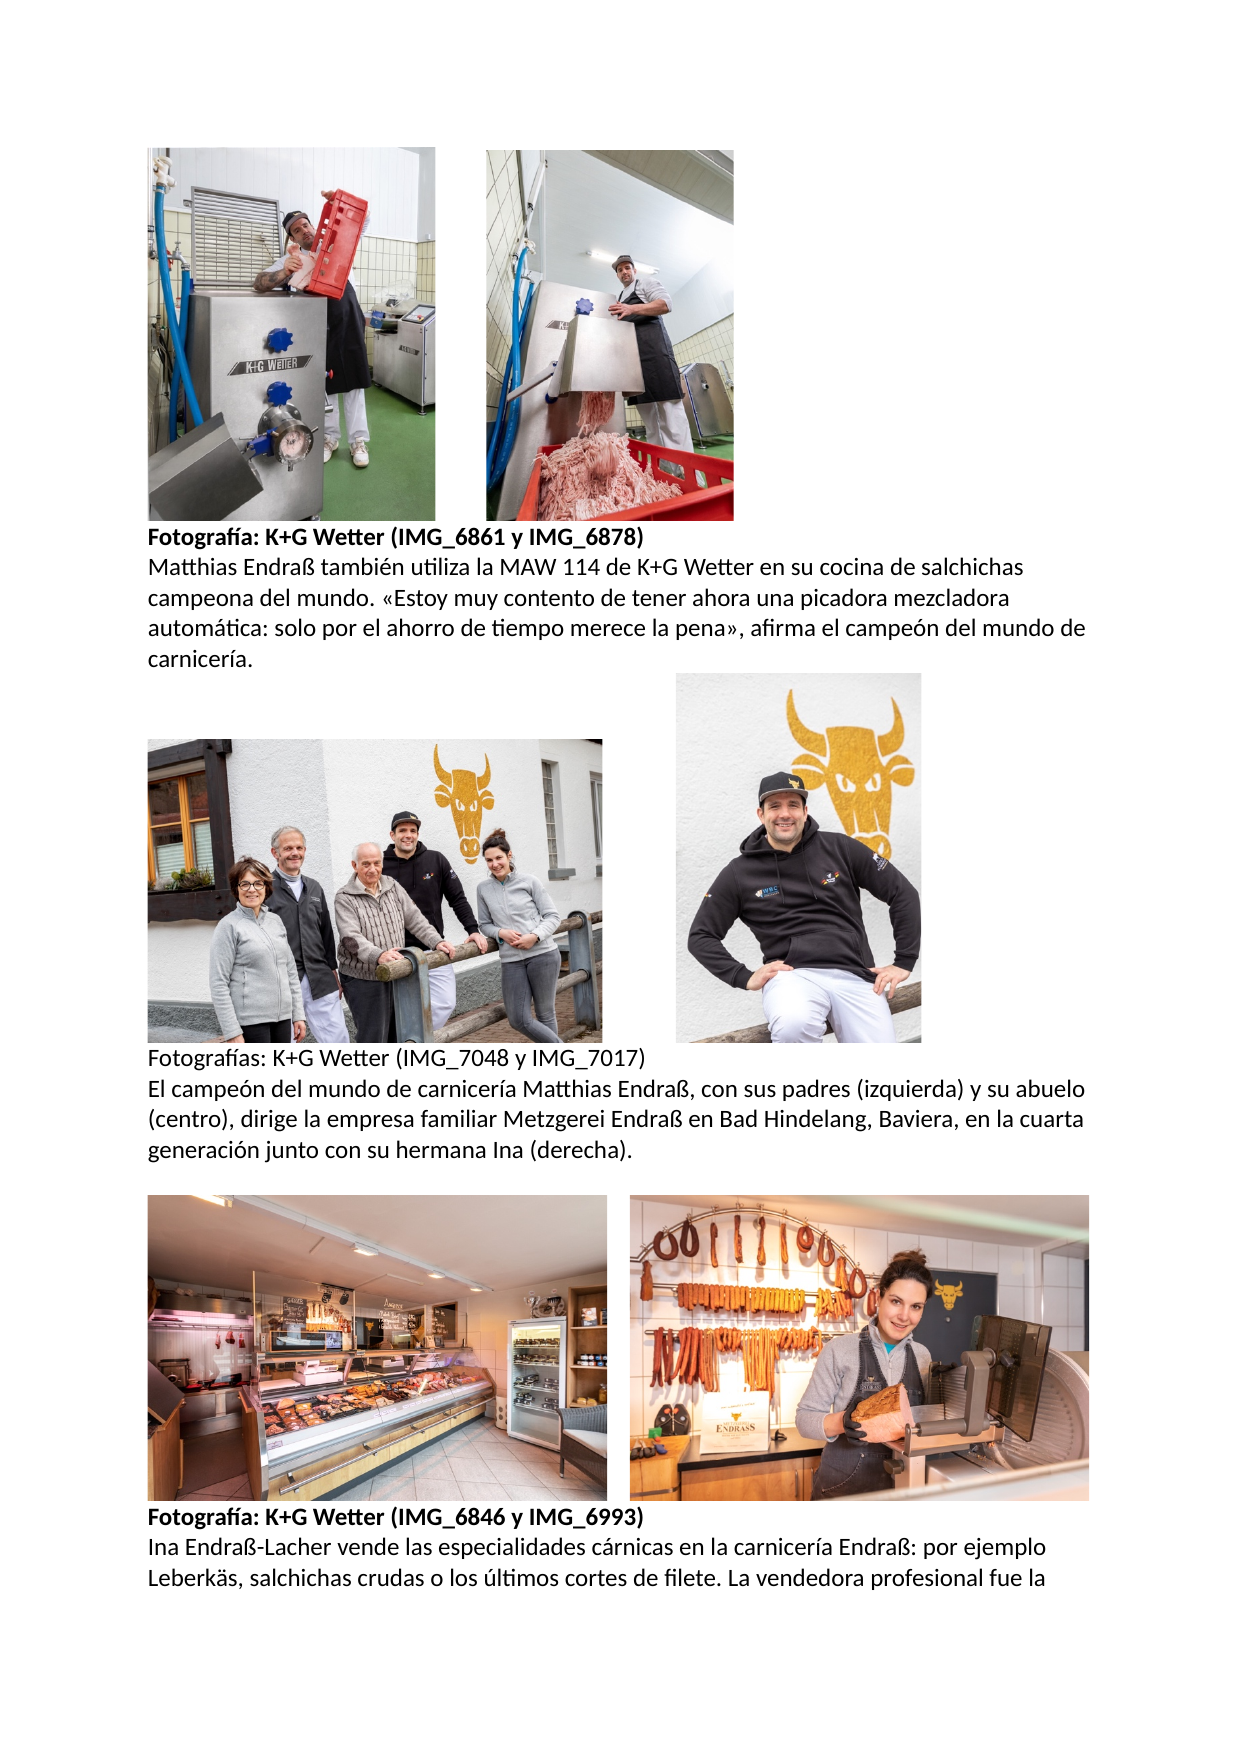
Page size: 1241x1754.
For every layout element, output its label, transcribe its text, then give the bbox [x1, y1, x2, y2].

picture [629, 1195, 1090, 1501]
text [148, 1531, 1093, 1592]
picture [486, 150, 734, 521]
text Fotografía: K+G Wetter (IMG_6846 y IMG_6993) [148, 1501, 1093, 1531]
text Fotografía: K+G Wetter (IMG_6861 y IMG_6878) [148, 521, 1093, 552]
picture [675, 673, 922, 1043]
picture [147, 739, 603, 1043]
text Fotografías: K+G Wetter (IMG_7048 y IMG_7017) [148, 1042, 1093, 1073]
picture [147, 1195, 608, 1501]
picture [147, 147, 436, 521]
text Matthias Endraß también utiliza la MAW 114 de K+G Wetter en su cocina de salchichas campeona del mundo. «Estoy muy contento de tener ahora una picadora mezcladora automática: solo por el ahorro de tiempo merece la pena», afirma el campeón del mundo de carnicería. [148, 552, 1093, 674]
text El campeón del mundo de carnicería Matthias Endraß, con sus padres (izquierda) y su abuelo (centro), dirige la empresa familiar Metzgerei Endraß en Bad Hindelang, Baviera, en la cuarta generación junto con su hermana Ina (derecha). [148, 1073, 1093, 1164]
